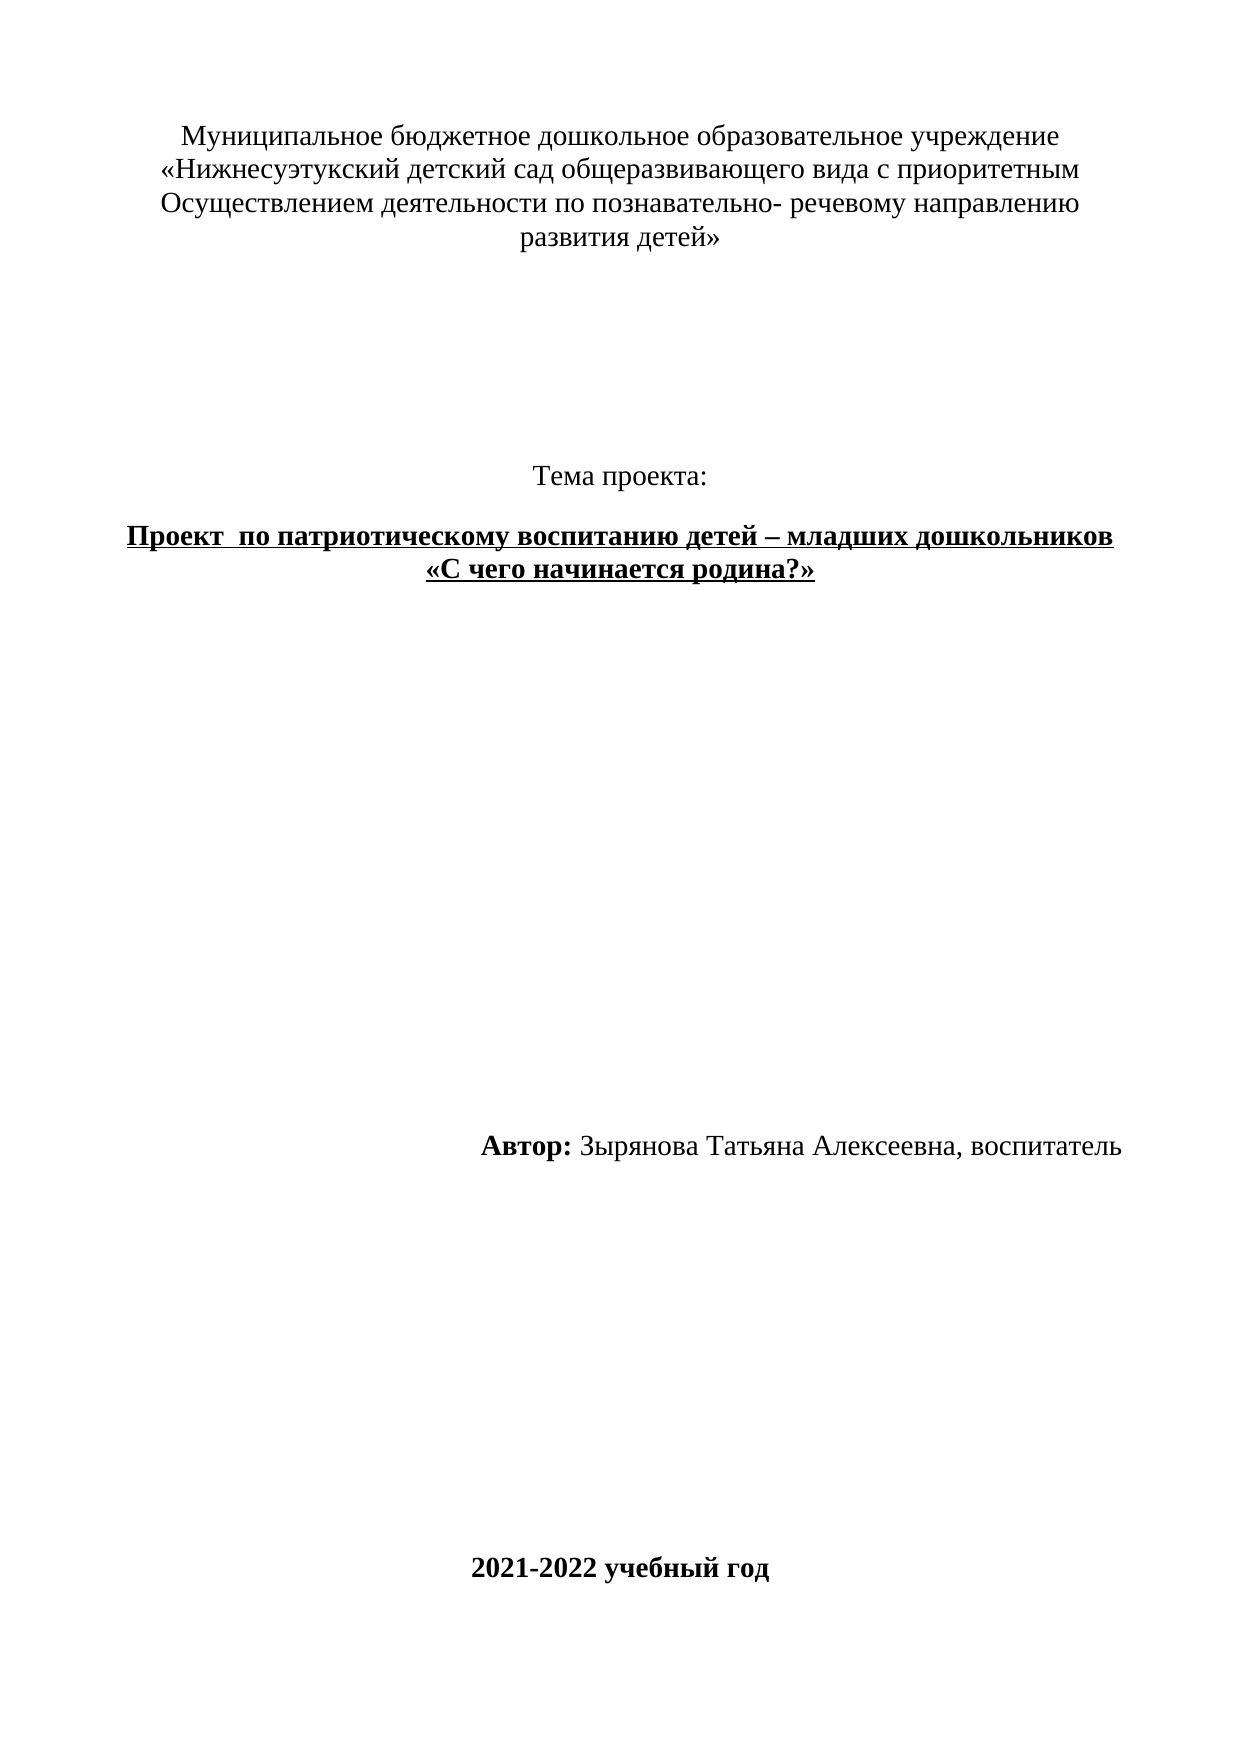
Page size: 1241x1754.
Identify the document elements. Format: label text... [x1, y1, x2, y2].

text Проект по патриотическому воспитанию детей – младших дошкольников [118, 518, 1122, 551]
text Муниципальное бюджетное дошкольное образовательное учреждение [118, 118, 1122, 152]
text «Нижнесуэтукский детский сад общеразвивающего вида с приоритетным [118, 152, 1122, 185]
text Осуществлением деятельности по познавательно- речевому направлению [118, 185, 1122, 219]
text 2021-2022 учебный год [118, 1550, 1122, 1583]
text Автор: Зырянова Татьяна Алексеевна, воспитатель [118, 1128, 1122, 1162]
text Тема проекта: [118, 458, 1122, 492]
text развития детей» [118, 219, 1122, 252]
text «С чего начинается родина?» [118, 551, 1122, 585]
